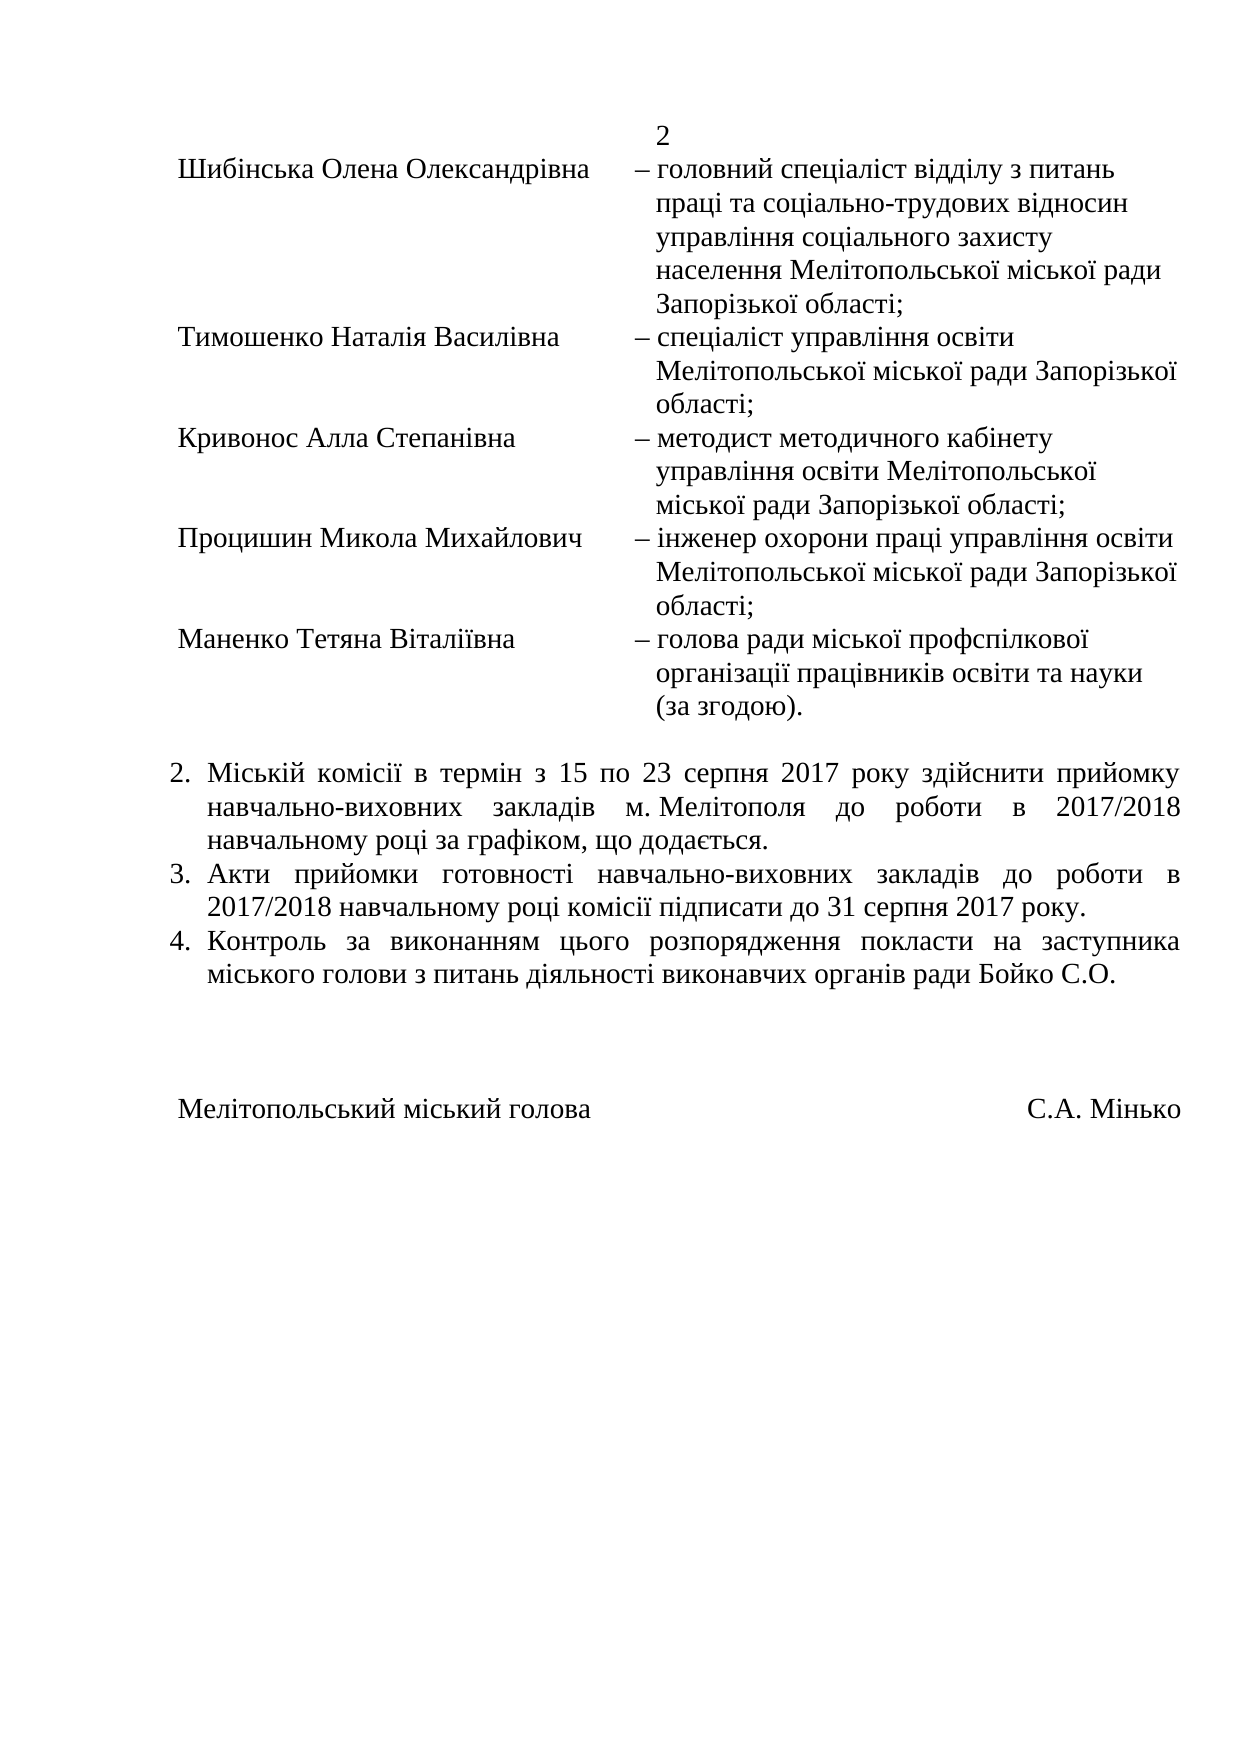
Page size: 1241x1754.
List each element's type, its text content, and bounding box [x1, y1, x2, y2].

text Тимошенко Наталія Василівна – спеціаліст управління освіти Мелітопольської міської ради Запорізької області; [177, 319, 1181, 420]
text Маненко Тетяна Віталіївна – голова ради міської профспілкової організації працівників освіти та науки (за згодою). [177, 621, 1181, 722]
text 2 [177, 118, 1181, 152]
text Процишин Микола Михайлович – інженер охорони праці управління освіти Мелітопольської міської ради Запорізької області; [177, 521, 1181, 621]
list Акти прийомки готовності навчально-виховних закладів до роботи в 2017/2018 навчальному році комісії підписати до 31 серпня 2017 року. [169, 856, 1181, 923]
list Міській комісії в термін з 15 по 23 серпня 2017 року здійснити прийомку навчально-виховних закладів м. Мелітополя до роботи в 2017/2018 навчальному році за графіком, що додається. [169, 755, 1181, 856]
text Шибінська Олена Олександрівна – головний спеціаліст відділу з питань праці та соціально-трудових відносин управління соціального захисту населення Мелітопольської міської ради Запорізької області; [177, 152, 1181, 319]
list Контроль за виконанням цього розпорядження покласти на заступника міського голови з питань діяльності виконавчих органів ради Бойко С.О. [169, 923, 1181, 990]
text Мелітопольський міський голова С.А. Мінько [177, 1091, 1181, 1153]
text Кривонос Алла Степанівна – методист методичного кабінету управління освіти Мелітопольської міської ради Запорізької області; [177, 420, 1181, 521]
